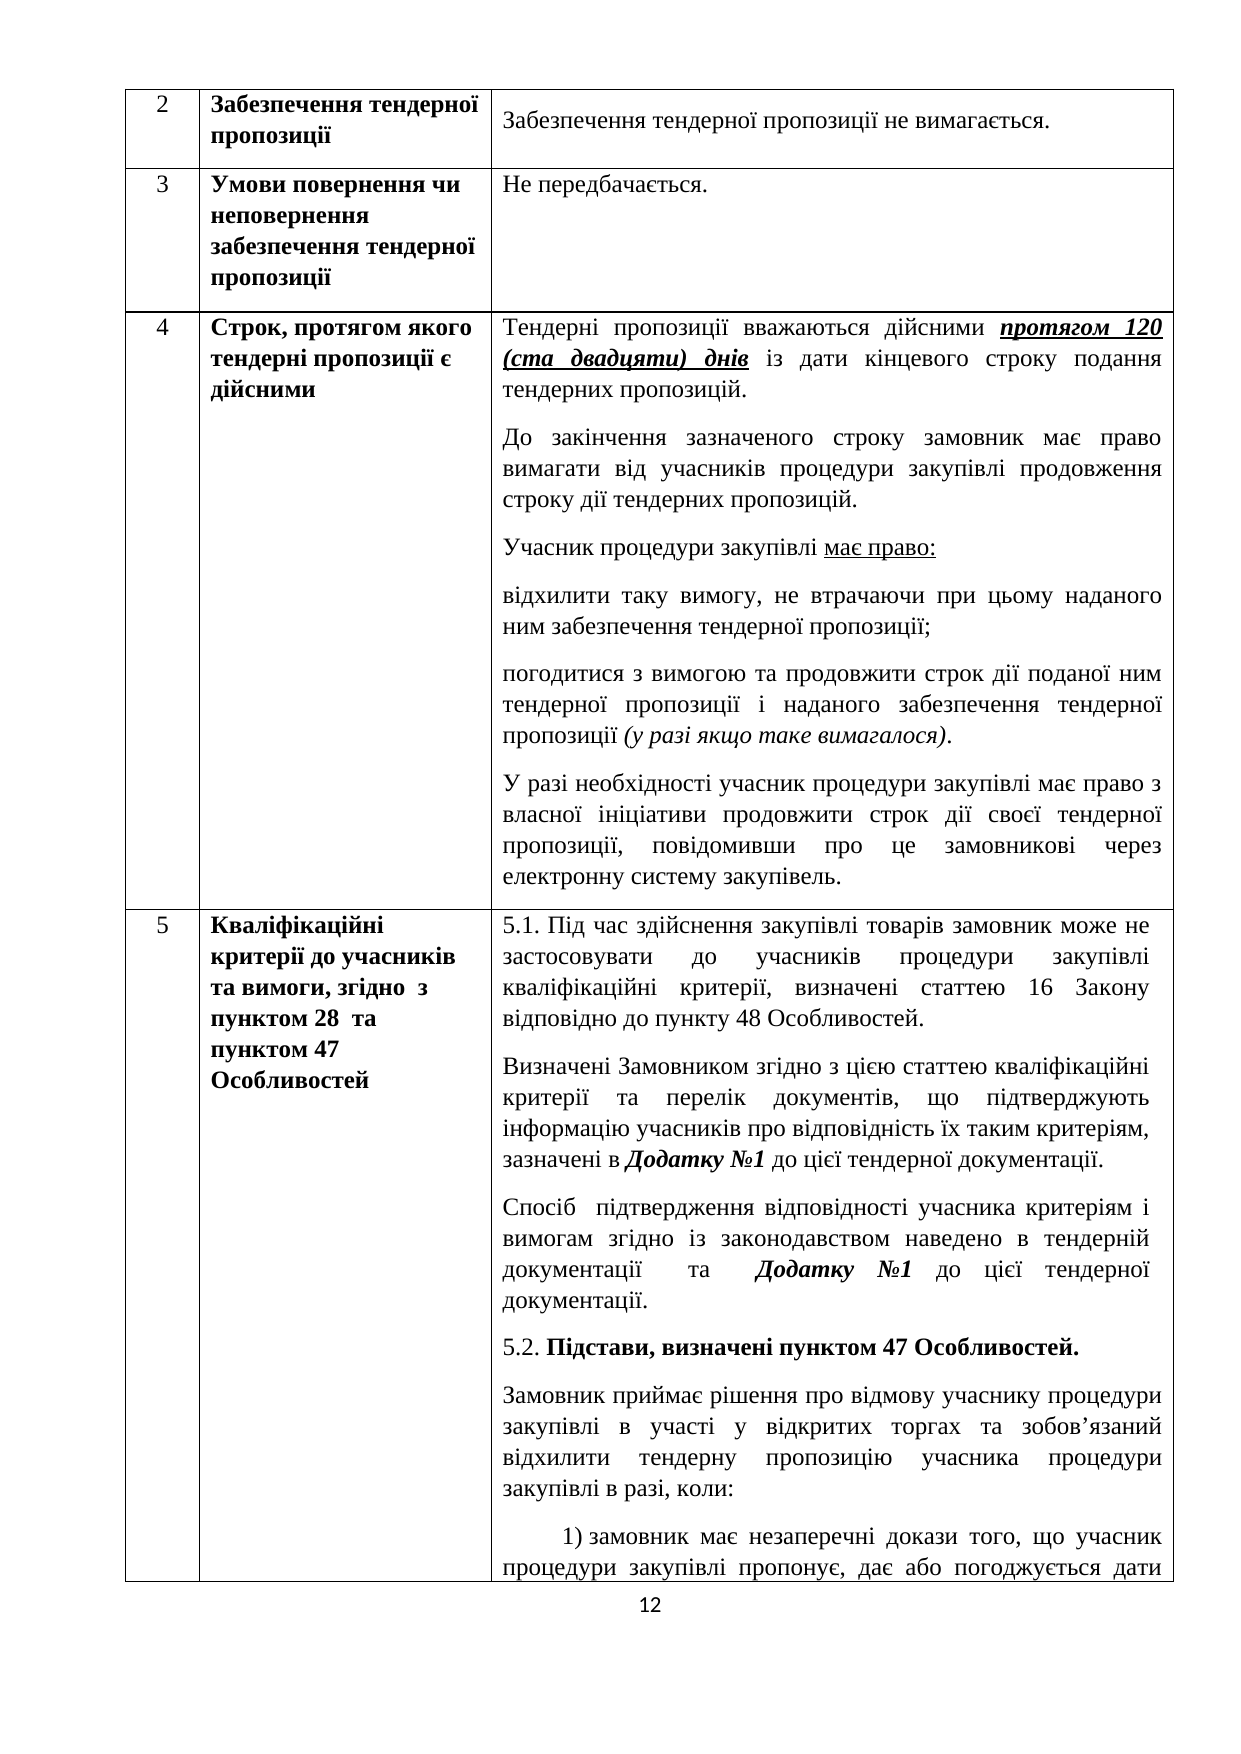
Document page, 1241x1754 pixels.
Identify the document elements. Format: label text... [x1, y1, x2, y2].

table_cell 4 [126, 313, 199, 909]
table_cell Тендерні пропозиції вважаються дійсними протягом 120 (ста двадцяти) днів із дати кінцевого строку подання тендерних пропозицій. До закінчення зазначеного строку замовник має право вимагати від учасників процедури закупівлі продовження строку дії тендерних пропозицій. Учасник процедури закупівлі має право: відхилити таку вимогу, не втрачаючи при цьому наданого ним забезпечення тендерної пропозиції; погодитися з вимогою та продовжити строк дії поданої ним тендерної пропозиції і наданого забезпечення тендерної пропозиції (у разі якщо таке вимагалося). У разі необхідності учасник процедури закупівлі має право з власної ініціативи продовжити строк дії своєї тендерної пропозиції, повідомивши про це замовникові через електронну систему закупівель. [492, 313, 1173, 909]
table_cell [200, 910, 491, 1581]
table_cell 3 [126, 169, 199, 311]
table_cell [492, 910, 1173, 1581]
table_cell Забезпечення тендерної пропозиції [200, 90, 491, 168]
table_cell 2 [126, 90, 199, 168]
table_cell 5 [126, 910, 199, 1581]
table_cell Не передбачається. [492, 169, 1173, 311]
table_cell Забезпечення тендерної пропозиції не вимагається. [492, 90, 1173, 168]
table_cell Умови повернення чи неповернення забезпечення тендерної пропозиції [200, 169, 491, 311]
table_cell Строк, протягом якого тендерні пропозиції є дійсними [200, 313, 491, 909]
